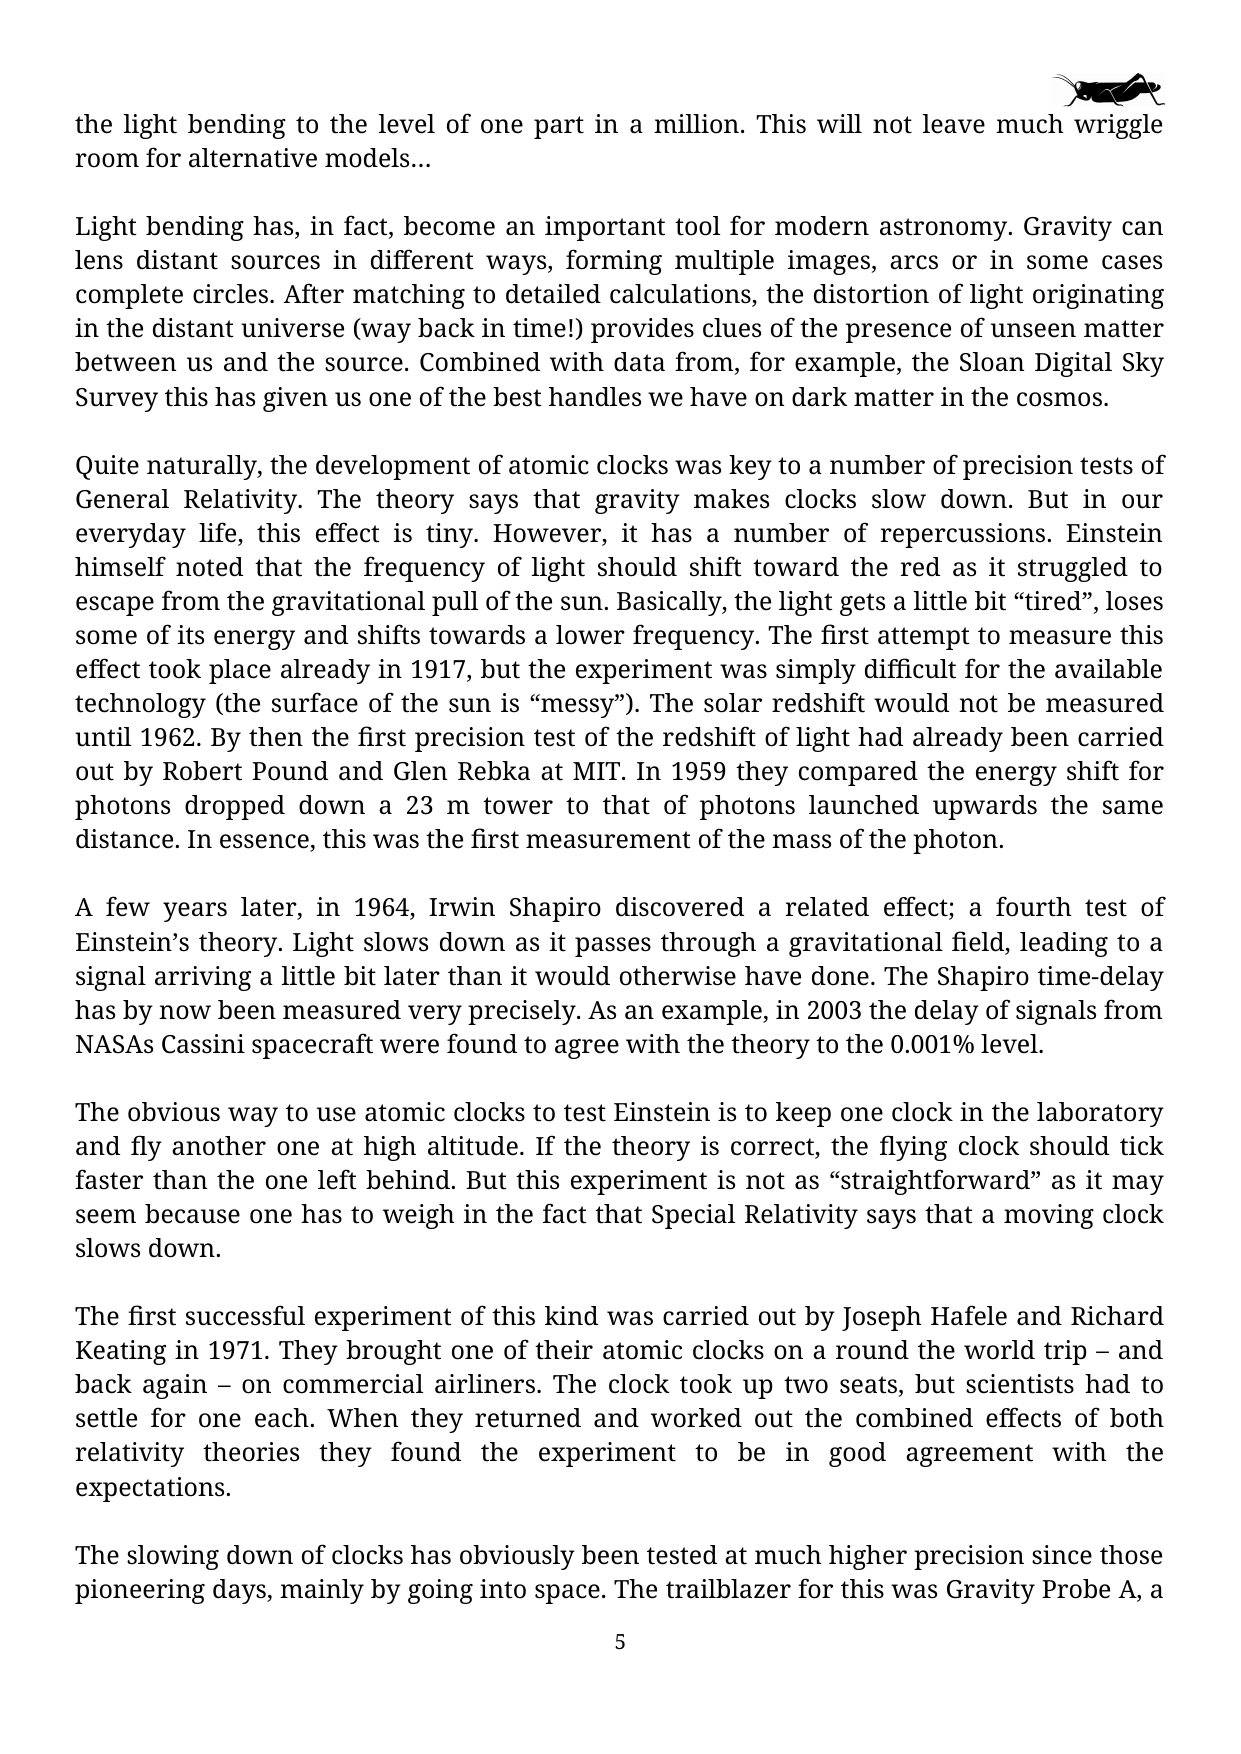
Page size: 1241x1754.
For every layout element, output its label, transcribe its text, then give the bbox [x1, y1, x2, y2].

text Quite naturally, the development of atomic clocks was key to a number of precision tests of General Relativity. The theory says that gravity makes clocks slow down. But in our everyday life, this effect is tiny. However, it has a number of repercussions. Einstein himself noted that the frequency of light should shift toward the red as it struggled to escape from the gravitational pull of the sun. Basically, the light gets a little bit “tired”, loses some of its energy and shifts towards a lower frequency. The first attempt to measure this effect took place already in 1917, but the experiment was simply difficult for the available technology (the surface of the sun is “messy”). The solar redshift would not be measured until 1962. By then the first precision test of the redshift of light had already been carried out by Robert Pound and Glen Rebka at MIT. In 1959 they compared the energy shift for photons dropped down a 23 m tower to that of photons launched upwards the same distance. In essence, this was the first measurement of the mass of the photon. [75, 447, 1165, 856]
picture [1051, 73, 1166, 107]
text The first successful experiment of this kind was carried out by Joseph Hafele and Richard Keating in 1971. They brought one of their atomic clocks on a round the world trip – and back again – on commercial airliners. The clock took up two seats, but scientists had to settle for one each. When they returned and worked out the combined effects of both relativity theories they found the experiment to be in good agreement with the expectations. [75, 1299, 1165, 1503]
text The obvious way to use atomic clocks to test Einstein is to keep one clock in the laboratory and fly another one at high altitude. If the theory is correct, the flying clock should tick faster than the one left behind. But this experiment is not as “straightforward” as it may seem because one has to weigh in the fact that Special Relativity says that a moving clock slows down. [75, 1094, 1165, 1265]
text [75, 1537, 1165, 1605]
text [75, 107, 1165, 175]
text Light bending has, in fact, become an important tool for modern astronomy. Gravity can lens distant sources in different ways, forming multiple images, arcs or in some cases complete circles. After matching to detailed calculations, the distortion of light originating in the distant universe (way back in time!) provides clues of the presence of unseen matter between us and the source. Combined with data from, for example, the Sloan Digital Sky Survey this has given us one of the best handles we have on dark matter in the cosmos. [75, 209, 1165, 413]
text A few years later, in 1964, Irwin Shapiro discovered a related effect; a fourth test of Einstein’s theory. Light slows down as it passes through a gravitational field, leading to a signal arriving a little bit later than it would otherwise have done. The Shapiro time-delay has by now been measured very precisely. As an example, in 2003 the delay of signals from NASAs Cassini spacecraft were found to agree with the theory to the 0.001% level. [75, 890, 1165, 1060]
